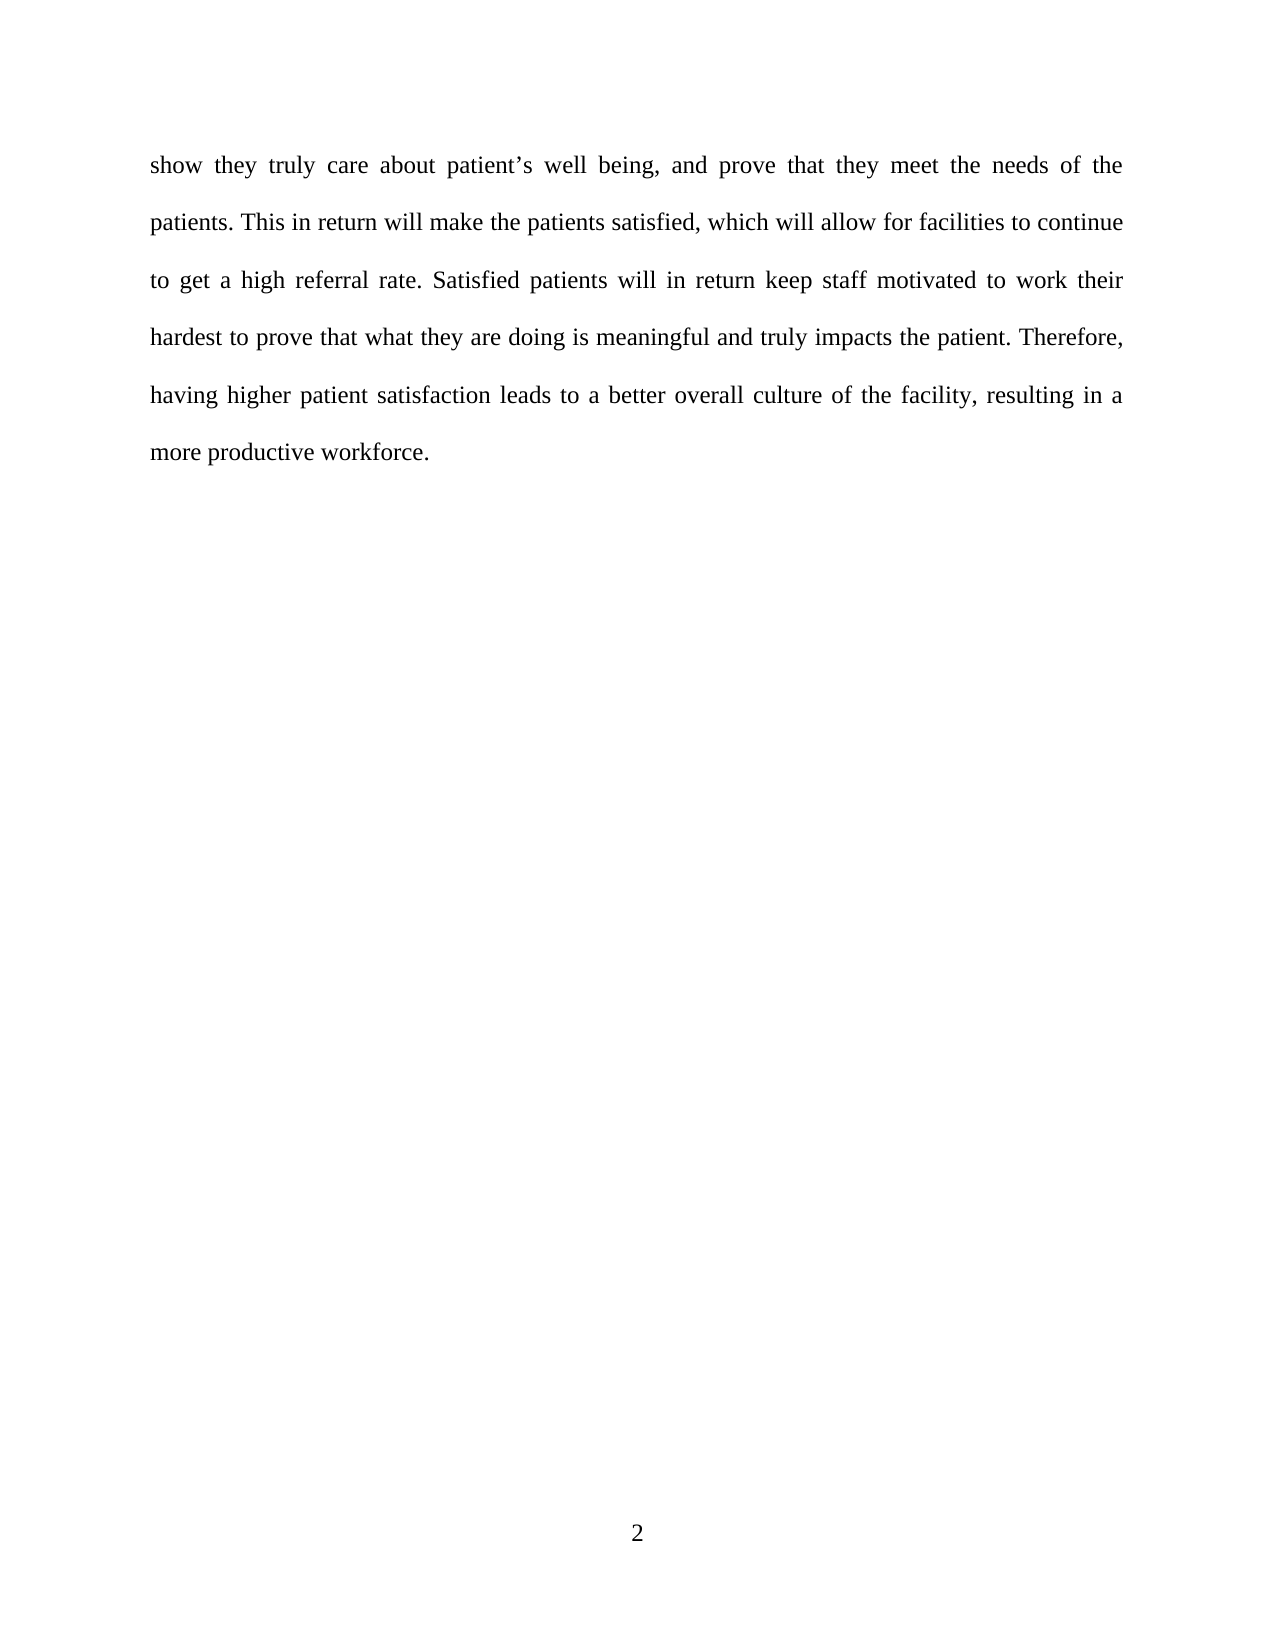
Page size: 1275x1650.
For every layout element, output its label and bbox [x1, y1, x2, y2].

text [150, 150, 1125, 466]
